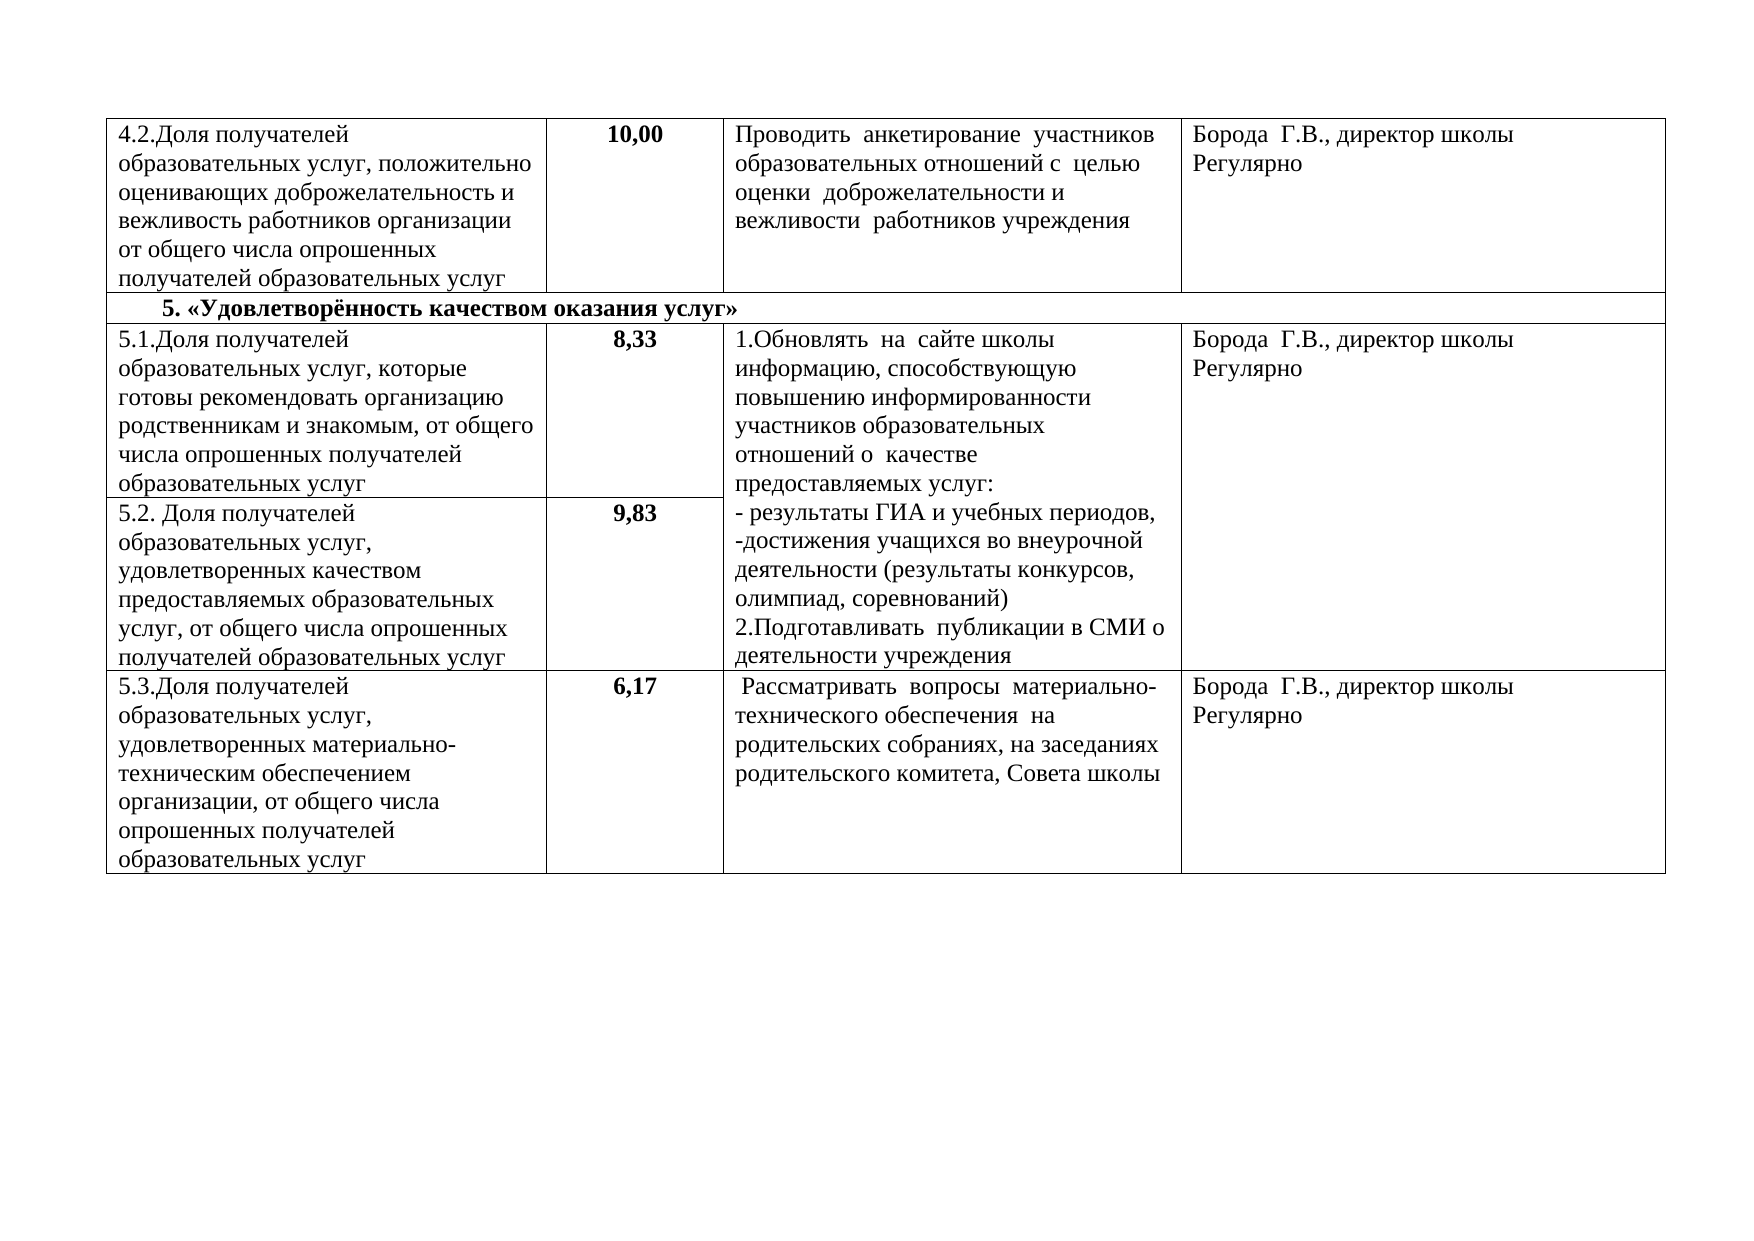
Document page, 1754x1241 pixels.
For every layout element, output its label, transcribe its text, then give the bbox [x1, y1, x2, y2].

table_cell Борода Г.В., директор школы Регулярно [1182, 119, 1665, 292]
table_cell 5.2. Доля получателей образовательных услуг, удовлетворенных качеством предоставляемых образовательных услуг, от общего числа опрошенных получателей образовательных услуг [107, 498, 546, 670]
table_cell 5.1.Доля получателей образовательных услуг, которые готовы рекомендовать организацию родственникам и знакомым, от общего числа опрошенных получателей образовательных услуг [107, 324, 546, 497]
table_cell Борода Г.В., директор школы Регулярно [1182, 671, 1665, 873]
table_cell Проводить анкетирование участников образовательных отношений с целью оценки доброжелательности и вежливости работников учреждения [724, 119, 1181, 292]
table_cell 9,83 [547, 498, 723, 670]
table_cell 5. «Удовлетворённость качеством оказания услуг» [107, 293, 1665, 323]
table_cell 6,17 [547, 671, 723, 873]
table_cell 1.Обновлять на сайте школы информацию, способствующую повышению информированности участников образовательных отношений о качестве предоставляемых услуг: - результаты ГИА и учебных периодов, -достижения учащихся во внеурочной деятельности (результаты конкурсов, олимпиад, соревнований) 2.Подготавливать публикации в СМИ о деятельности учреждения [724, 324, 1181, 670]
table_cell Борода Г.В., директор школы Регулярно [1182, 324, 1665, 670]
table_cell 5.3.Доля получателей образовательных услуг, удовлетворенных материально-техническим обеспечением организации, от общего числа опрошенных получателей образовательных услуг [107, 671, 546, 873]
table_cell Рассматривать вопросы материально-технического обеспечения на родительских собраниях, на заседаниях родительского комитета, Совета школы [724, 671, 1181, 873]
table_cell 8,33 [547, 324, 723, 497]
table_cell 10,00 [547, 119, 723, 292]
table_cell 4.2.Доля получателей образовательных услуг, положительно оценивающих доброжелательность и вежливость работников организации от общего числа опрошенных получателей образовательных услуг [107, 119, 546, 292]
